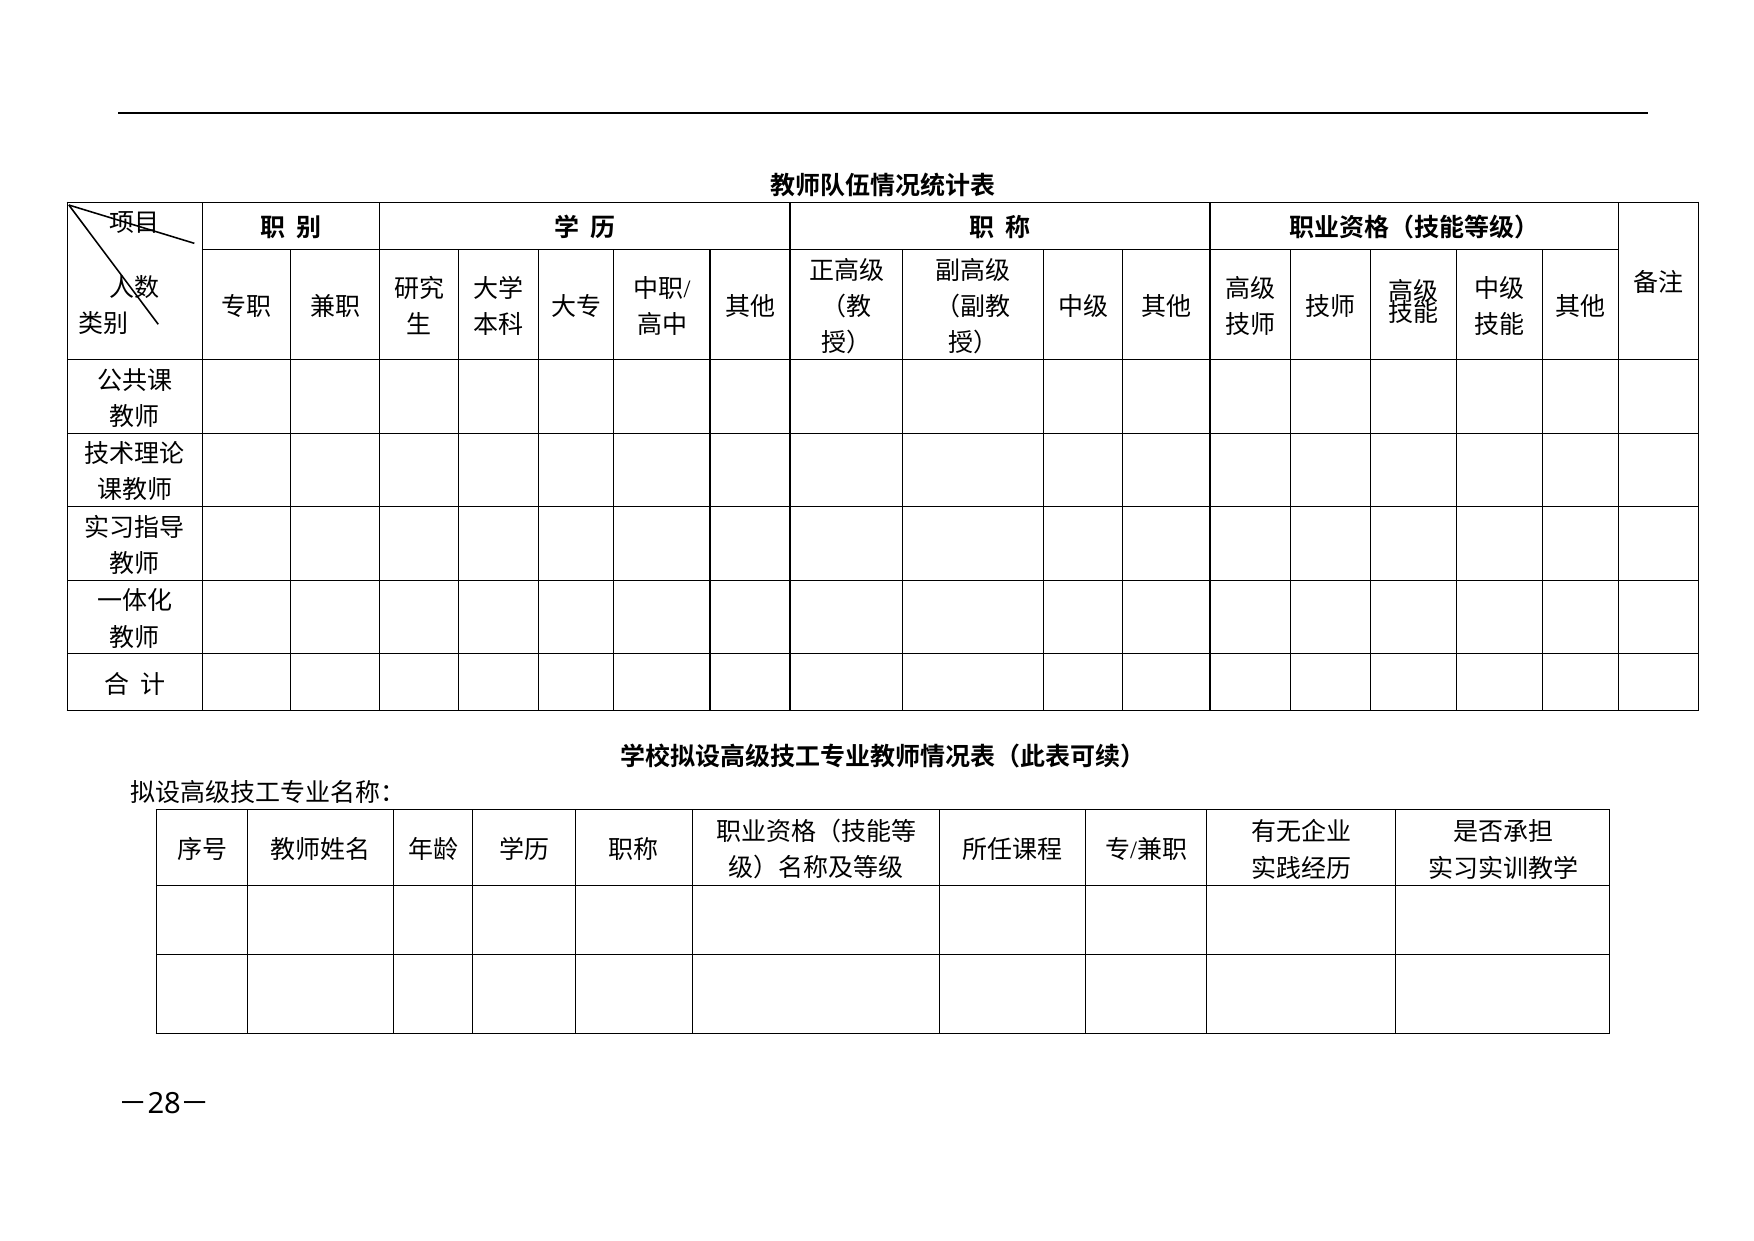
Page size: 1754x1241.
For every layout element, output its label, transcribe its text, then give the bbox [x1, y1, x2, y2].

table_cell 实习指导教师 [68, 507, 202, 580]
table_cell 大学本科 [459, 250, 538, 359]
table_cell [791, 360, 902, 433]
table_header 有无企业 实践经历 [1207, 810, 1395, 885]
table_cell [711, 654, 789, 710]
table_cell [1123, 654, 1209, 710]
table_cell 其他 [1123, 250, 1209, 359]
table_header 年龄 [394, 810, 472, 885]
table_cell [1457, 360, 1542, 433]
table_header 学历 [473, 810, 575, 885]
table_cell 高级技师 [1211, 250, 1290, 359]
table_cell [1396, 886, 1609, 954]
table_cell 专职 [203, 250, 290, 359]
table_cell [1457, 434, 1542, 506]
table_header 是否承担 实习实训教学 [1396, 810, 1609, 885]
table_cell [1123, 360, 1209, 433]
table_cell [791, 434, 902, 506]
table_cell [1211, 581, 1290, 653]
table_cell [1123, 581, 1209, 653]
table_cell 一体化 教师 [68, 581, 202, 653]
table_cell [1371, 654, 1456, 710]
table_cell [1457, 654, 1542, 710]
table_cell [380, 434, 458, 506]
table_cell [1086, 886, 1206, 954]
table_cell [576, 886, 692, 954]
table_cell [1291, 434, 1370, 506]
table_cell 副高级 （副教授） [903, 250, 1043, 359]
table_cell [791, 654, 902, 710]
table_header 职 别 [203, 203, 379, 249]
table_cell [394, 955, 472, 1032]
table_header 教师姓名 [248, 810, 393, 885]
table_cell [539, 360, 613, 433]
table_cell [459, 434, 538, 506]
table_cell [791, 581, 902, 653]
table_cell [1543, 434, 1618, 506]
table_cell [903, 360, 1043, 433]
table_cell [1211, 654, 1290, 710]
table_cell [1457, 581, 1542, 653]
table_cell [1371, 507, 1456, 580]
table_cell 其他 [1543, 250, 1618, 359]
table_cell [1044, 360, 1122, 433]
table_cell 研究生 [380, 250, 458, 359]
table_cell [1543, 654, 1618, 710]
table_header 所任课程 [940, 810, 1085, 885]
table_cell 技术理论课教师 [68, 434, 202, 506]
table_cell [576, 955, 692, 1032]
table_cell [1291, 360, 1370, 433]
table_cell 高级 技能 [1371, 250, 1456, 359]
table_header 备注 [1619, 203, 1698, 359]
table_header 职业资格（技能等级）名称及等级 [693, 810, 939, 885]
table_cell [940, 886, 1085, 954]
table_cell [1371, 360, 1456, 433]
table_cell [473, 886, 575, 954]
table_cell [380, 581, 458, 653]
text 学校拟设高级技工专业教师情况表（此表可续） [118, 737, 1648, 773]
table_header 学 历 [380, 203, 789, 249]
table_cell 中级 技能 [1457, 250, 1542, 359]
table_cell [1044, 654, 1122, 710]
table_cell [1207, 886, 1395, 954]
table_cell [1123, 434, 1209, 506]
table_cell [1291, 507, 1370, 580]
table_cell [693, 955, 939, 1032]
table_cell [291, 507, 379, 580]
table_cell 正高级（教授） [791, 250, 902, 359]
table_cell [1211, 434, 1290, 506]
table_cell [473, 955, 575, 1032]
table_cell [459, 360, 538, 433]
table_cell [380, 360, 458, 433]
table_cell [1211, 507, 1290, 580]
table_cell [291, 654, 379, 710]
table_cell 合 计 [68, 654, 202, 710]
table_cell 其他 [711, 250, 789, 359]
table_cell [1619, 507, 1698, 580]
table_cell [1371, 434, 1456, 506]
table_cell [1543, 581, 1618, 653]
table_cell [614, 360, 709, 433]
table_cell [1044, 581, 1122, 653]
table_cell 公共课 教师 [68, 360, 202, 433]
table_header 职业资格（技能等级） [1211, 203, 1618, 249]
table_cell [1123, 507, 1209, 580]
table_cell [903, 507, 1043, 580]
table_cell [203, 581, 290, 653]
table_cell [459, 507, 538, 580]
table_cell [940, 955, 1085, 1032]
table_header 职称 [576, 810, 692, 885]
table_cell [203, 360, 290, 433]
table_cell [1619, 654, 1698, 710]
table_cell [693, 886, 939, 954]
table_cell [157, 886, 247, 954]
table_cell [711, 434, 789, 506]
table_cell [1396, 955, 1609, 1032]
table_cell [1619, 434, 1698, 506]
table_cell [1543, 507, 1618, 580]
table_cell [248, 955, 393, 1032]
table_cell [903, 434, 1043, 506]
table_cell [203, 654, 290, 710]
table_cell [539, 654, 613, 710]
table_cell [1086, 955, 1206, 1032]
table_cell [1207, 955, 1395, 1032]
table_cell [614, 654, 709, 710]
table_cell [1044, 434, 1122, 506]
table_cell [539, 507, 613, 580]
table_cell [539, 581, 613, 653]
table_cell [394, 886, 472, 954]
table_cell [380, 507, 458, 580]
table_cell 中级 [1044, 250, 1122, 359]
table_cell [1457, 507, 1542, 580]
table_cell [291, 360, 379, 433]
table_cell [1371, 581, 1456, 653]
text 拟设高级技工专业名称： [118, 773, 1648, 809]
table_cell [711, 507, 789, 580]
table_cell [903, 581, 1043, 653]
table_cell [614, 581, 709, 653]
table_cell [1291, 654, 1370, 710]
table_cell 中职/高中 [614, 250, 709, 359]
table_cell [1291, 581, 1370, 653]
text 教师队伍情况统计表 [118, 165, 1648, 202]
table_cell [203, 434, 290, 506]
table_cell [1619, 360, 1698, 433]
table_cell [791, 507, 902, 580]
table_cell [1543, 360, 1618, 433]
table_header 职 称 [791, 203, 1209, 249]
table_cell [1619, 581, 1698, 653]
table_cell [903, 654, 1043, 710]
table_cell [539, 434, 613, 506]
table_header 序号 [157, 810, 247, 885]
table_cell 大专 [539, 250, 613, 359]
table_cell [291, 581, 379, 653]
table_cell [614, 434, 709, 506]
table_cell 技师 [1291, 250, 1370, 359]
table_cell [248, 886, 393, 954]
table_cell [203, 507, 290, 580]
table_cell [380, 654, 458, 710]
table_cell [1044, 507, 1122, 580]
table_cell [291, 434, 379, 506]
table_cell [711, 360, 789, 433]
table_cell [711, 581, 789, 653]
table_cell [614, 507, 709, 580]
table_cell 兼职 [291, 250, 379, 359]
table_header 项目 人数 类别 [68, 203, 202, 359]
table_header 专/兼职 [1086, 810, 1206, 885]
table_cell [459, 654, 538, 710]
table_cell [1211, 360, 1290, 433]
table_cell [157, 955, 247, 1032]
table_cell [459, 581, 538, 653]
